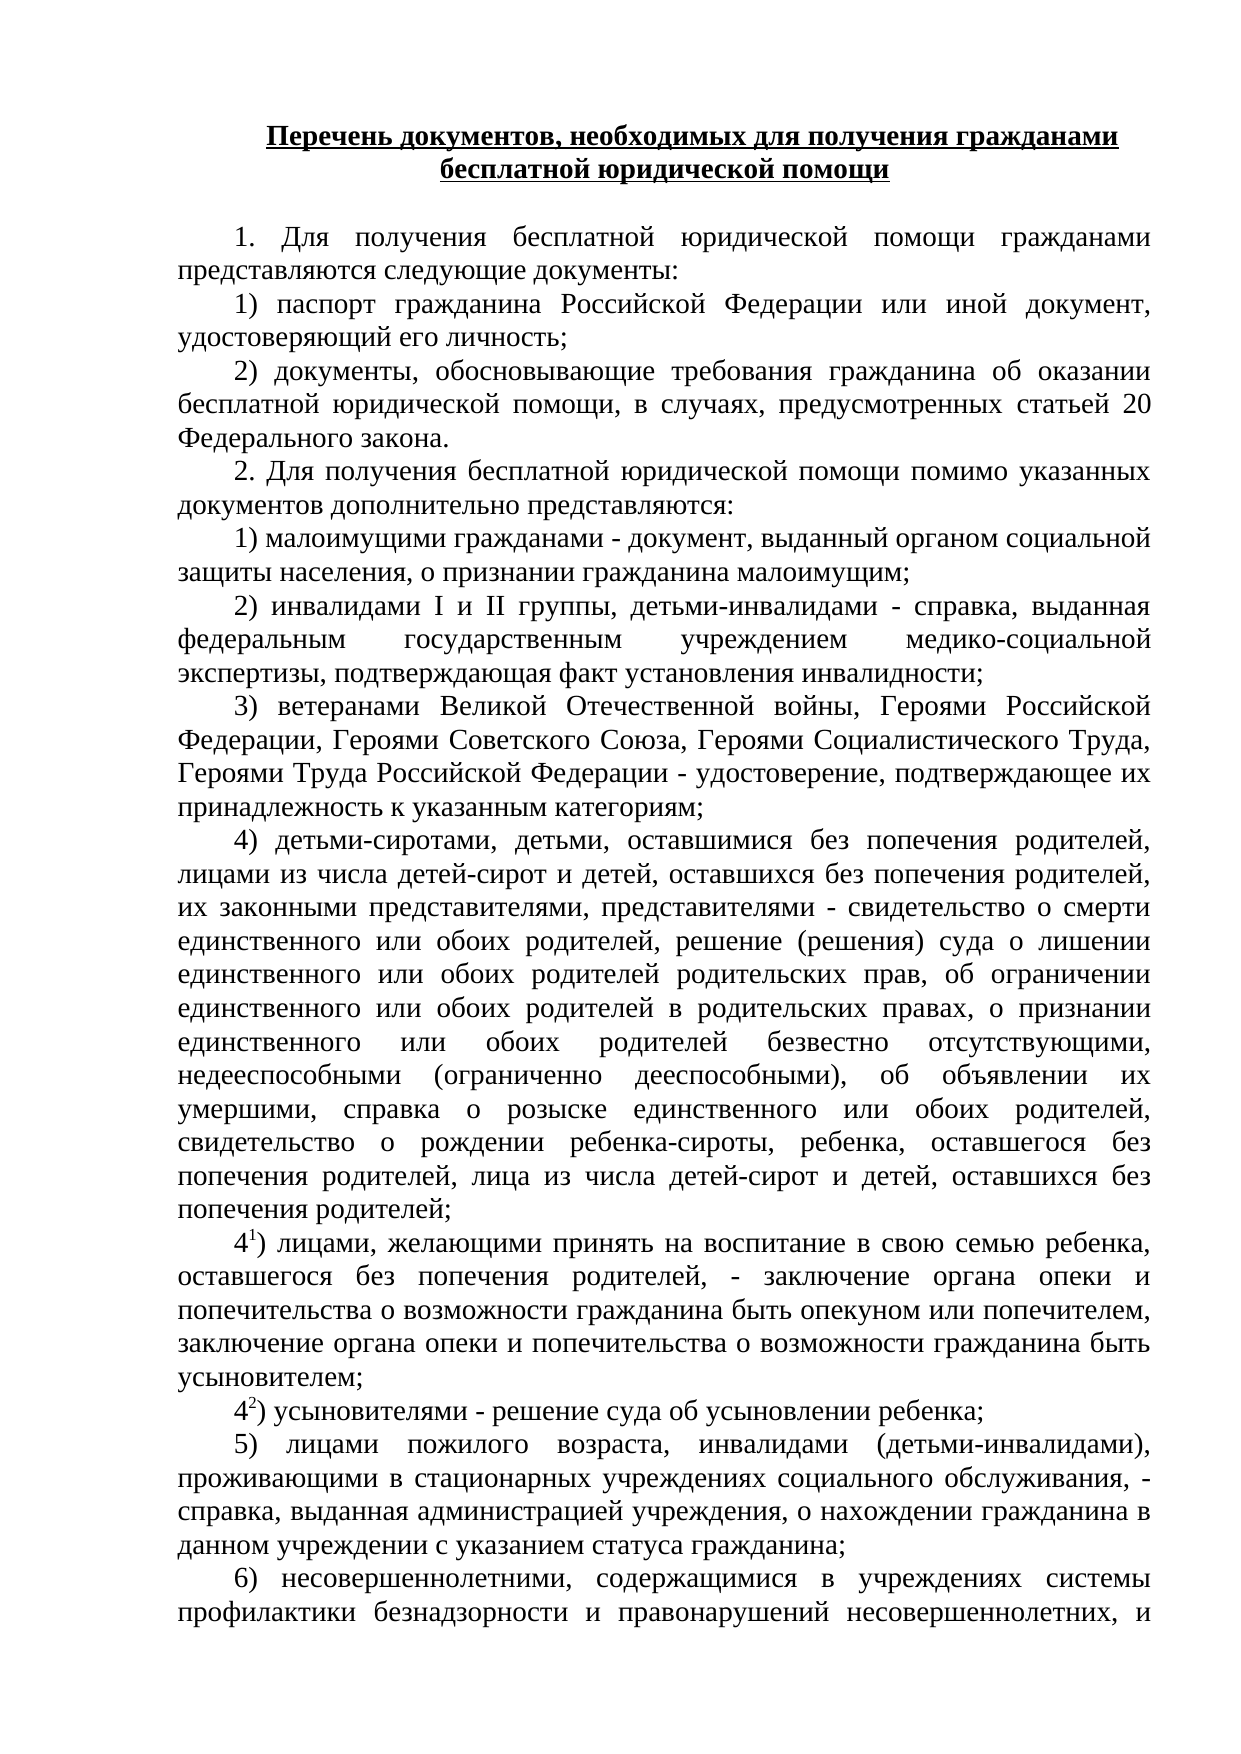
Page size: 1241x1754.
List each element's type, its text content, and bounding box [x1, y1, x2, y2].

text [177, 1560, 1152, 1627]
text Перечень документов, необходимых для получения гражданами бесплатной юридической помощи [177, 118, 1152, 185]
text 1) малоимущими гражданами - документ, выданный органом социальной защиты населения, о признании гражданина малоимущим; [177, 521, 1152, 588]
text 1) паспорт гражданина Российской Федерации или иной документ, удостоверяющий его личность; [177, 286, 1152, 353]
text 3) ветеранами Великой Отечественной войны, Героями Российской Федерации, Героями Советского Союза, Героями Социалистического Труда, Героями Труда Российской Федерации - удостоверение, подтверждающее их принадлежность к указанным категориям; [177, 688, 1152, 822]
text 42) усыновителями - решение суда об усыновлении ребенка; [177, 1393, 1152, 1426]
text 41) лицами, желающими принять на воспитание в свою семью ребенка, оставшегося без попечения родителей, - заключение органа опеки и попечительства о возможности гражданина быть опекуном или попечителем, заключение органа опеки и попечительства о возможности гражданина быть усыновителем; [177, 1225, 1152, 1393]
text 1. Для получения бесплатной юридической помощи гражданами представляются следующие документы: [177, 219, 1152, 286]
text 2) документы, обосновывающие требования гражданина об оказании бесплатной юридической помощи, в случаях, предусмотренных статьей 20 Федерального закона. [177, 353, 1152, 453]
text 4) детьми-сиротами, детьми, оставшимися без попечения родителей, лицами из числа детей-сирот и детей, оставшихся без попечения родителей, их законными представителями, представителями - свидетельство о смерти единственного или обоих родителей, решение (решения) суда о лишении единственного или обоих родителей родительских прав, об ограничении единственного или обоих родителей в родительских правах, о признании единственного или обоих родителей безвестно отсутствующими, недееспособными (ограниченно дееспособными), об объявлении их умершими, справка о розыске единственного или обоих родителей, свидетельство о рождении ребенка-сироты, ребенка, оставшегося без попечения родителей, лица из числа детей-сирот и детей, оставшихся без попечения родителей; [177, 822, 1152, 1225]
text 5) лицами пожилого возраста, инвалидами (детьми-инвалидами), проживающими в стационарных учреждениях социального обслуживания, - справка, выданная администрацией учреждения, о нахождении гражданина в данном учреждении с указанием статуса гражданина; [177, 1426, 1152, 1560]
text 2. Для получения бесплатной юридической помощи помимо указанных документов дополнительно представляются: [177, 453, 1152, 521]
text 2) инвалидами I и II группы, детьми-инвалидами - справка, выданная федеральным государственным учреждением медико-социальной экспертизы, подтверждающая факт установления инвалидности; [177, 588, 1152, 688]
